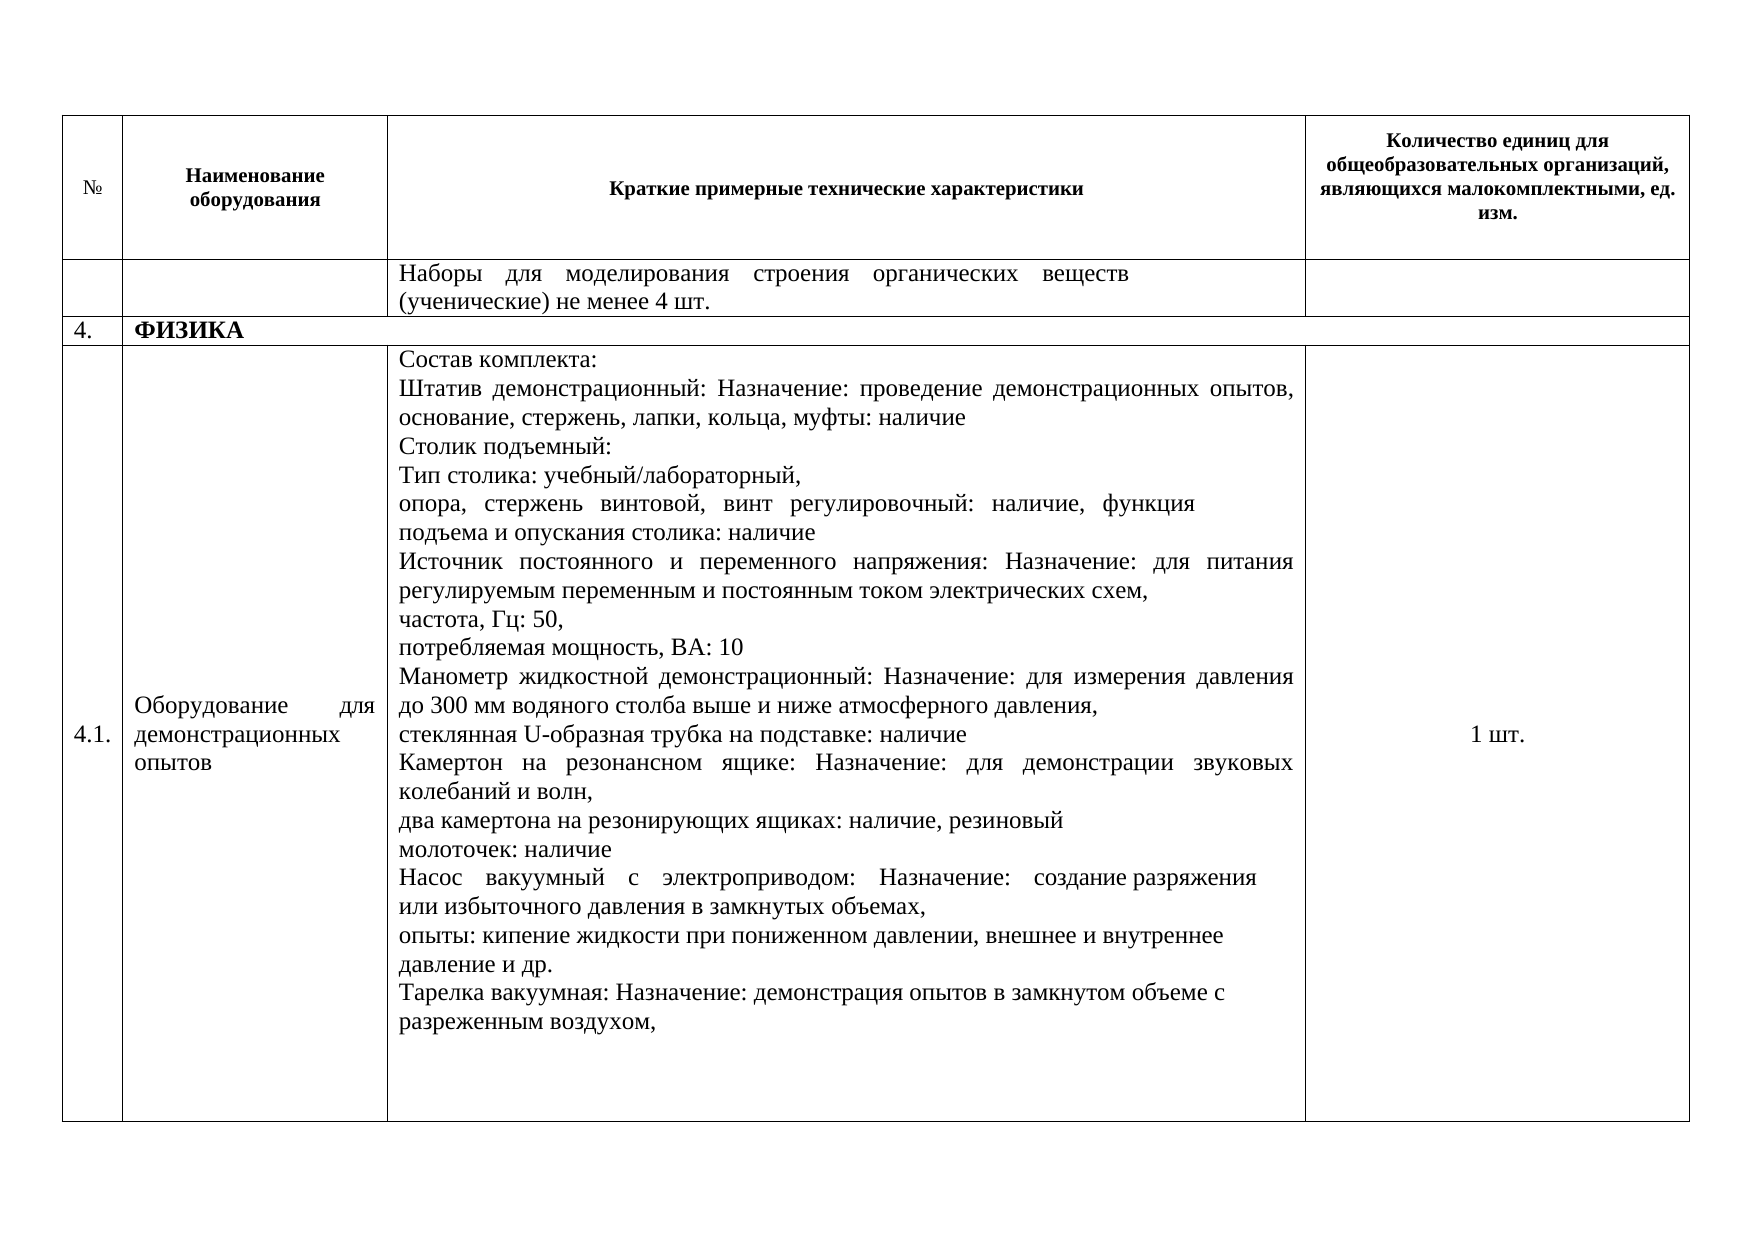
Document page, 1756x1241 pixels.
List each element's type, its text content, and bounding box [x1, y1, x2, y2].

table_cell 4. [63, 317, 122, 344]
table_header Краткие примерные технические характеристики [388, 116, 1305, 258]
table_cell 4.1. [63, 346, 122, 1121]
table_header № [63, 116, 122, 258]
table_cell 1 шт. [1306, 346, 1689, 1121]
table_cell [63, 260, 122, 316]
table_cell ФИЗИКА [123, 317, 1689, 344]
table_cell Состав комплекта: Штатив демонстрационный: Назначение: проведение демонстрационных опытов, основание, стержень, лапки, кольца, муфты: наличие Столик подъемный: Тип столика: учебный/лабораторный, опора, стержень винтовой, винт регулировочный: наличие, функция подъема и опускания столика: наличие Источник постоянного и переменного напряжения: Назначение: для питания регулируемым переменным и постоянным током электрических схем, частота, Гц: 50, потребляемая мощность, ВА: 10 Манометр жидкостной демонстрационный: Назначение: для измерения давления до 300 мм водяного столба выше и ниже атмосферного давления, стеклянная U-образная трубка на подставке: наличие Камертон на резонансном ящике: Назначение: для демонстрации звуковых колебаний и волн, два камертона на резонирующих ящиках: наличие, резиновый молоточек: наличие Насос вакуумный с электроприводом: Назначение: создание разряжения или избыточного давления в замкнутых объемах, опыты: кипение жидкости при пониженном давлении, внешнее и внутреннее давление и др. Тарелка вакуумная: Назначение: демонстрация опытов в замкнутом объеме с разреженным воздухом, [388, 346, 1305, 1121]
table_cell Оборудование для демонстрационных опытов [123, 346, 387, 1121]
table_header Количество единиц для общеобразовательных организаций, являющихся малокомплектными, ед. изм. [1306, 116, 1689, 258]
table_cell [1306, 260, 1689, 316]
table_header Наименование оборудования [123, 116, 387, 258]
table_cell [123, 260, 387, 316]
table_cell Наборы для моделирования строения органических веществ (ученические) не менее 4 шт. [388, 260, 1305, 316]
